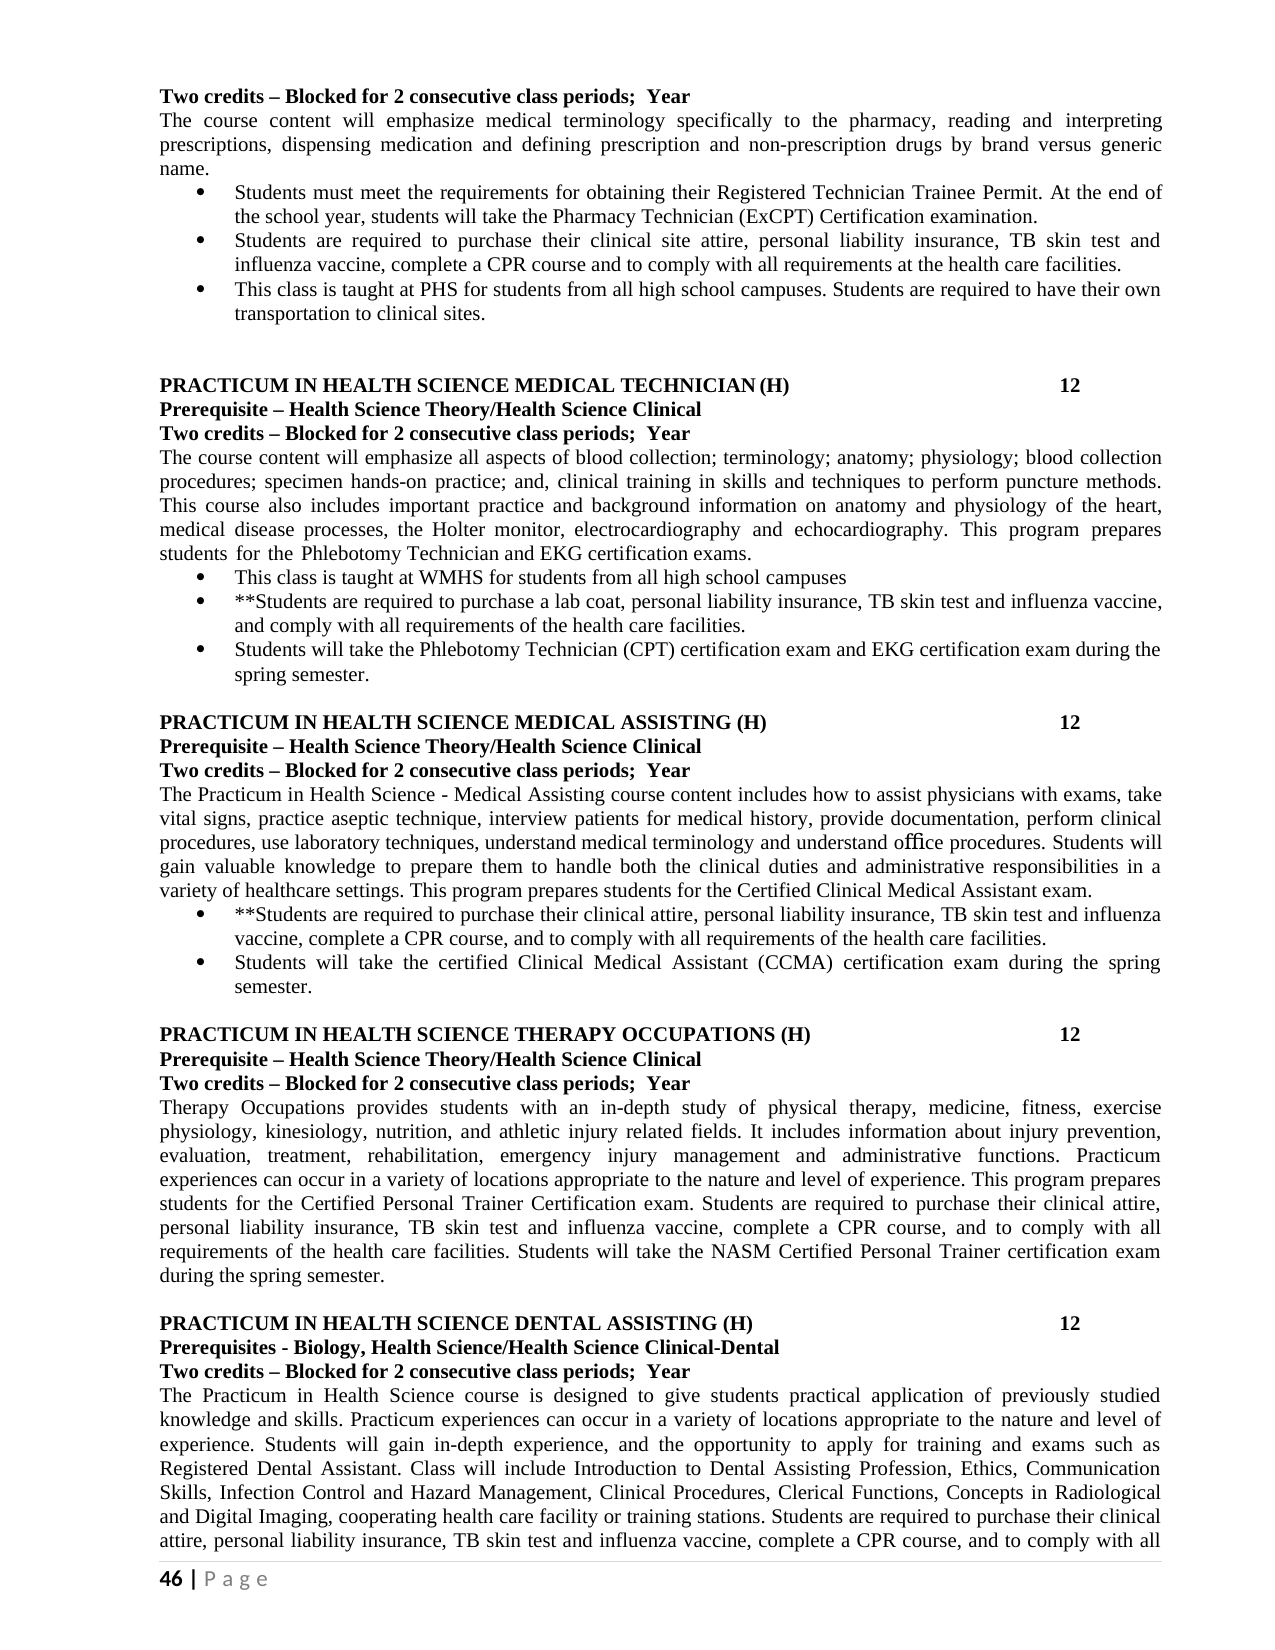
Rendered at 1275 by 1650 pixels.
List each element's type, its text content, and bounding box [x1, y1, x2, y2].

list Students are required to purchase their clinical site attire, personal liability insurance, TB skin test and influenza vaccine, complete a CPR course and to comply with all requirements at the health care facilities. [197, 228, 1162, 276]
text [159, 1383, 1162, 1552]
text Prerequisite – Health Science Theory/Health Science Clinical [159, 1046, 1162, 1071]
text The Practicum in Health Science - Medical Assisting course content includes how to assist physicians with exams, take vital signs, practice aseptic technique, interview patients for medical history, provide documentation, perform clinical procedures, use laboratory techniques, understand medical terminology and understand oﬃce procedures. Students will gain valuable knowledge to prepare them to handle both the clinical duties and administrative responsibilities in a variety of healthcare settings. This program prepares students for the Certified Clinical Medical Assistant exam. [159, 782, 1162, 902]
text The course content will emphasize medical terminology specifically to the pharmacy, reading and interpreting prescriptions, dispensing medication and defining prescription and non-prescription drugs by brand versus generic name. [159, 108, 1162, 180]
list **Students are required to purchase a lab coat, personal liability insurance, TB skin test and influenza vaccine, and comply with all requirements of the health care facilities. [197, 589, 1162, 637]
text PRACTICUM IN HEALTH SCIENCE THERAPY OCCUPATIONS (H) 12 [159, 1022, 1162, 1046]
text PRACTICUM IN HEALTH SCIENCE DENTAL ASSISTING (H) 12 [159, 1311, 1162, 1335]
text PRACTICUM IN HEALTH SCIENCE MEDICAL ASSISTING (H) 12 [159, 709, 1162, 734]
text The course content will emphasize all aspects of blood collection; terminology; anatomy; physiology; blood collection procedures; specimen hands-on practice; and, clinical training in skills and techniques to perform puncture methods. This course also includes important practice and background information on anatomy and physiology of the heart, medical disease processes, the Holter monitor, electrocardiography and echocardiography. This program prepares students for the Phlebotomy Technician and EKG certification exams. [159, 445, 1162, 565]
list This class is taught at WMHS for students from all high school campuses [197, 565, 1162, 589]
text Two credits – Blocked for 2 consecutive class periods; Year [159, 1359, 1162, 1383]
text Two credits – Blocked for 2 consecutive class periods; Year [159, 758, 1162, 782]
text Therapy Occupations provides students with an in-depth study of physical therapy, medicine, fitness, exercise physiology, kinesiology, nutrition, and athletic injury related fields. It includes information about injury prevention, evaluation, treatment, rehabilitation, emergency injury management and administrative functions. Practicum experiences can occur in a variety of locations appropriate to the nature and level of experience. This program prepares students for the Certified Personal Trainer Certification exam. Students are required to purchase their clinical attire, personal liability insurance, TB skin test and influenza vaccine, complete a CPR course, and to comply with all requirements of the health care facilities. Students will take the NASM Certified Personal Trainer certification exam during the spring semester. [159, 1094, 1162, 1287]
list This class is taught at PHS for students from all high school campuses. Students are required to have their own transportation to clinical sites. [197, 276, 1162, 324]
text Two credits – Blocked for 2 consecutive class periods; Year [159, 84, 1162, 108]
text Prerequisite – Health Science Theory/Health Science Clinical [159, 734, 1162, 758]
list **Students are required to purchase their clinical attire, personal liability insurance, TB skin test and influenza vaccine, complete a CPR course, and to comply with all requirements of the health care facilities. [197, 902, 1162, 950]
text Two credits – Blocked for 2 consecutive class periods; Year [159, 1071, 1162, 1094]
text Two credits – Blocked for 2 consecutive class periods; Year [159, 421, 1162, 445]
text Prerequisite – Health Science Theory/Health Science Clinical [159, 397, 1162, 421]
text PRACTICUM IN HEALTH SCIENCE MEDICAL TECHNICIAN (H) 12 [159, 373, 1162, 397]
list Students must meet the requirements for obtaining their Registered Technician Trainee Permit. At the end of the school year, students will take the Pharmacy Technician (ExCPT) Certification examination. [197, 180, 1162, 228]
list Students will take the certified Clinical Medical Assistant (CCMA) certification exam during the spring semester. [197, 950, 1162, 998]
list Students will take the Phlebotomy Technician (CPT) certification exam and EKG certification exam during the spring semester. [197, 637, 1162, 686]
text Prerequisites - Biology, Health Science/Health Science Clinical-Dental [159, 1335, 1162, 1359]
